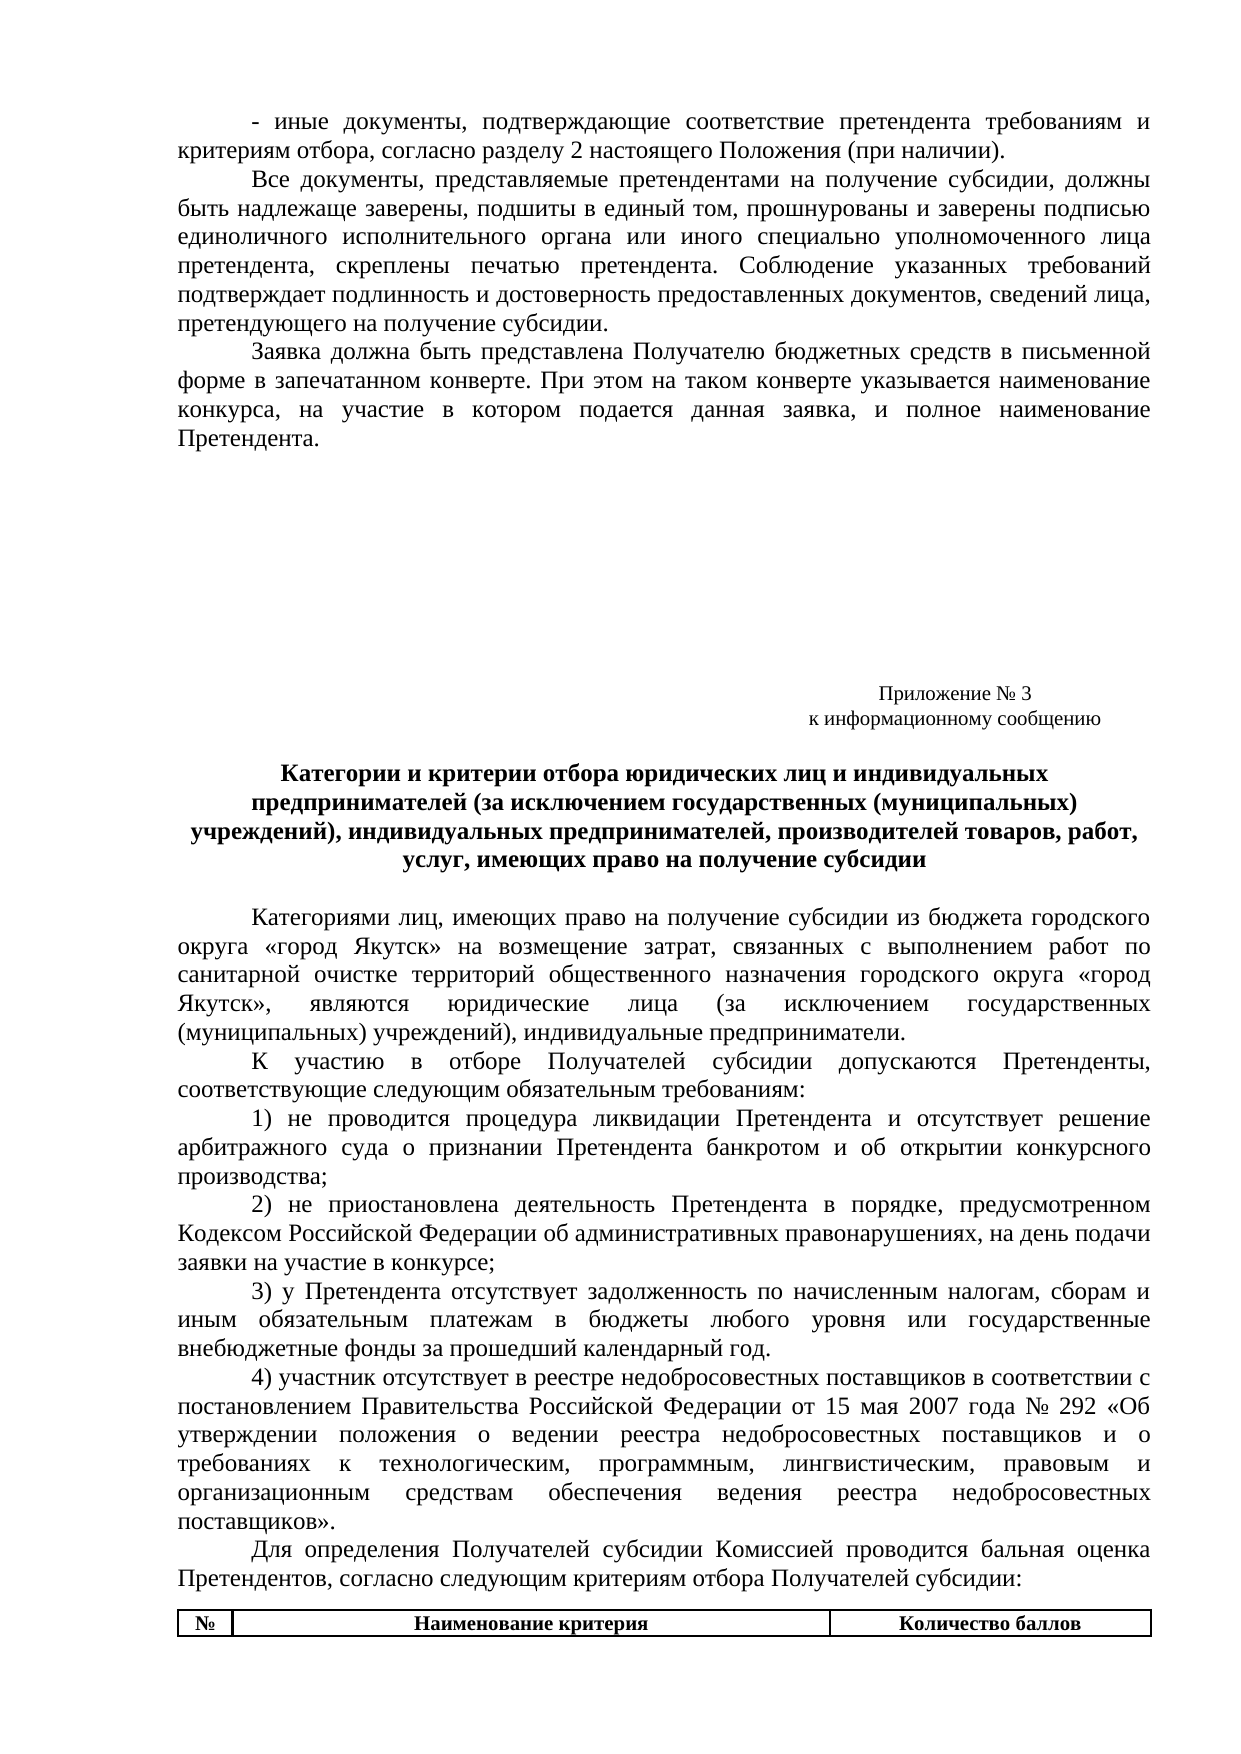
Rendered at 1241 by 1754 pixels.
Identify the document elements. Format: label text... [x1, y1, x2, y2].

text Категории и критерии отбора юридических лиц и индивидуальных предпринимателей (за исключением государственных (муниципальных) учреждений), индивидуальных предпринимателей, производителей товаров, работ, услуг, имеющих право на получение субсидии [177, 758, 1152, 873]
table_header Наименование критерия [234, 1611, 829, 1635]
text К участию в отборе Получателей субсидии допускаются Претенденты, соответствующие следующим обязательным требованиям: [177, 1046, 1152, 1103]
table_header Количество баллов [831, 1611, 1150, 1635]
text 1) не проводится процедура ликвидации Претендента и отсутствует решение арбитражного суда о признании Претендента банкротом и об открытии конкурсного производства; [177, 1103, 1152, 1189]
text Для определения Получателей субсидии Комиссией проводится бальная оценка Претендентов, согласно следующим критериям отбора Получателей субсидии: [177, 1534, 1152, 1592]
table_header № [179, 1611, 231, 1635]
text Заявка должна быть представлена Получателю бюджетных средств в письменной форме в запечатанном конверте. При этом на таком конверте указывается наименование конкурса, на участие в котором подается данная заявка, и полное наименование Претендента. [177, 336, 1152, 451]
text к информационному сообщению [758, 705, 1152, 729]
text 4) участник отсутствует в реестре недобросовестных поставщиков в соответствии с постановлением Правительства Российской Федерации от 15 мая 2007 года № 292 «Об утверждении положения о ведении реестра недобросовестных поставщиков и о требованиях к технологическим, программным, лингвистическим, правовым и организационным средствам обеспечения ведения реестра недобросовестных поставщиков». [177, 1362, 1152, 1534]
text Приложение № 3 [758, 681, 1152, 705]
text 2) не приостановлена деятельность Претендента в порядке, предусмотренном Кодексом Российской Федерации об административных правонарушениях, на день подачи заявки на участие в конкурсе; [177, 1189, 1152, 1276]
text Категориями лиц, имеющих право на получение субсидии из бюджета городского округа «город Якутск» на возмещение затрат, связанных с выполнением работ по санитарной очистке территорий общественного назначения городского округа «город Якутск», являются юридические лица (за исключением государственных (муниципальных) учреждений), индивидуальные предприниматели. [177, 902, 1152, 1046]
text 3) у Претендента отсутствует задолженность по начисленным налогам, сборам и иным обязательным платежам в бюджеты любого уровня или государственные внебюджетные фонды за прошедший календарный год. [177, 1276, 1152, 1362]
text - иные документы, подтверждающие соответствие претендента требованиям и критериям отбора, согласно разделу 2 настоящего Положения (при наличии). [177, 106, 1152, 164]
text Все документы, представляемые претендентами на получение субсидии, должны быть надлежаще заверены, подшиты в единый том, прошнурованы и заверены подписью единоличного исполнительного органа или иного специально уполномоченного лица претендента, скреплены печатью претендента. Соблюдение указанных требований подтверждает подлинность и достоверность предоставленных документов, сведений лица, претендующего на получение субсидии. [177, 164, 1152, 336]
